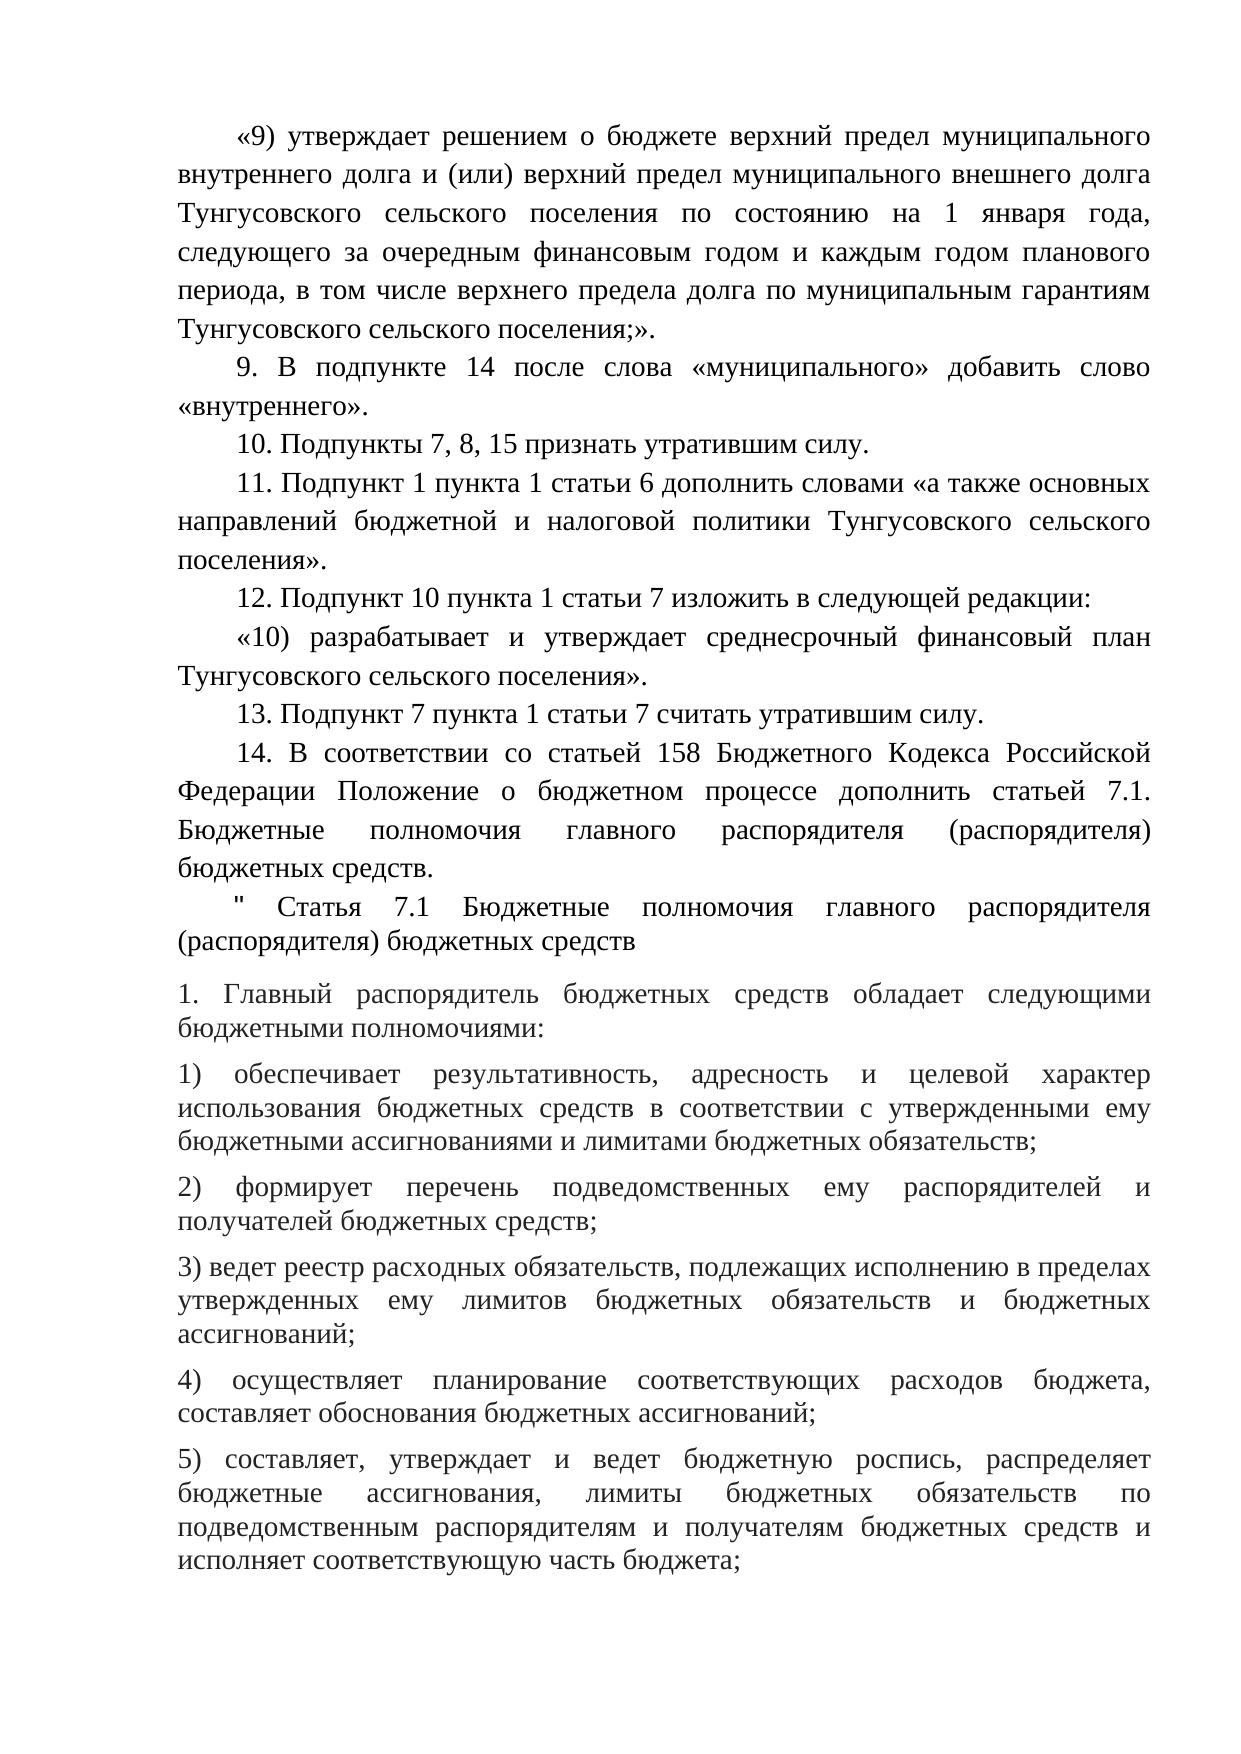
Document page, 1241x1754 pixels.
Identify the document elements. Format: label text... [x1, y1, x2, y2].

text 9. В подпункте 14 после слова «муниципального» добавить слово «внутреннего». [177, 349, 1152, 421]
text «10) разрабатывает и утверждает среднесрочный финансовый план Тунгусовского сельского поселения». [177, 619, 1152, 691]
text " Статья 7.1 Бюджетные полномочия главного распорядителя (распорядителя) бюджетных средств [177, 889, 1152, 956]
text 11. Подпункт 1 пункта 1 статьи 6 дополнить словами «а также основных направлений бюджетной и налоговой политики Тунгусовского сельского поселения». [177, 465, 1152, 576]
text «9) утверждает решением о бюджете верхний предел муниципального внутреннего долга и (или) верхний предел муниципального внешнего долга Тунгусовского сельского поселения по состоянию на 1 января года, следующего за очередным финансовым годом и каждым годом планового периода, в том числе верхнего предела долга по муниципальным гарантиям Тунгусовского сельского поселения;». [177, 118, 1152, 344]
text 5) составляет, утверждает и ведет бюджетную роспись, распределяет бюджетные ассигнования, лимиты бюджетных обязательств по подведомственным распорядителям и получателям бюджетных средств и исполняет соответствующую часть бюджета; [177, 1442, 1152, 1576]
text 14. В соответствии со статьей 158 Бюджетного Кодекса Российской Федерации Положение о бюджетном процессе дополнить статьей 7.1. Бюджетные полномочия главного распорядителя (распорядителя) бюджетных средств. [177, 735, 1152, 884]
text 2) формирует перечень подведомственных ему распорядителей и получателей бюджетных средств; [177, 1169, 1152, 1236]
text 13. Подпункт 7 пункта 1 статьи 7 считать утратившим силу. [177, 696, 1152, 730]
text 1. Главный распорядитель бюджетных средств обладает следующими бюджетными полномочиями: [177, 956, 1152, 1044]
text 4) осуществляет планирование соответствующих расходов бюджета, составляет обоснования бюджетных ассигнований; [177, 1362, 1152, 1429]
text 1) обеспечивает результативность, адресность и целевой характер использования бюджетных средств в соответствии с утвержденными ему бюджетными ассигнованиями и лимитами бюджетных обязательств; [177, 1056, 1152, 1157]
text 10. Подпункты 7, 8, 15 признать утратившим силу. [177, 426, 1152, 460]
text 12. Подпункт 10 пункта 1 статьи 7 изложить в следующей редакции: [177, 581, 1152, 614]
text 3) ведет реестр расходных обязательств, подлежащих исполнению в пределах утвержденных ему лимитов бюджетных обязательств и бюджетных ассигнований; [177, 1249, 1152, 1349]
